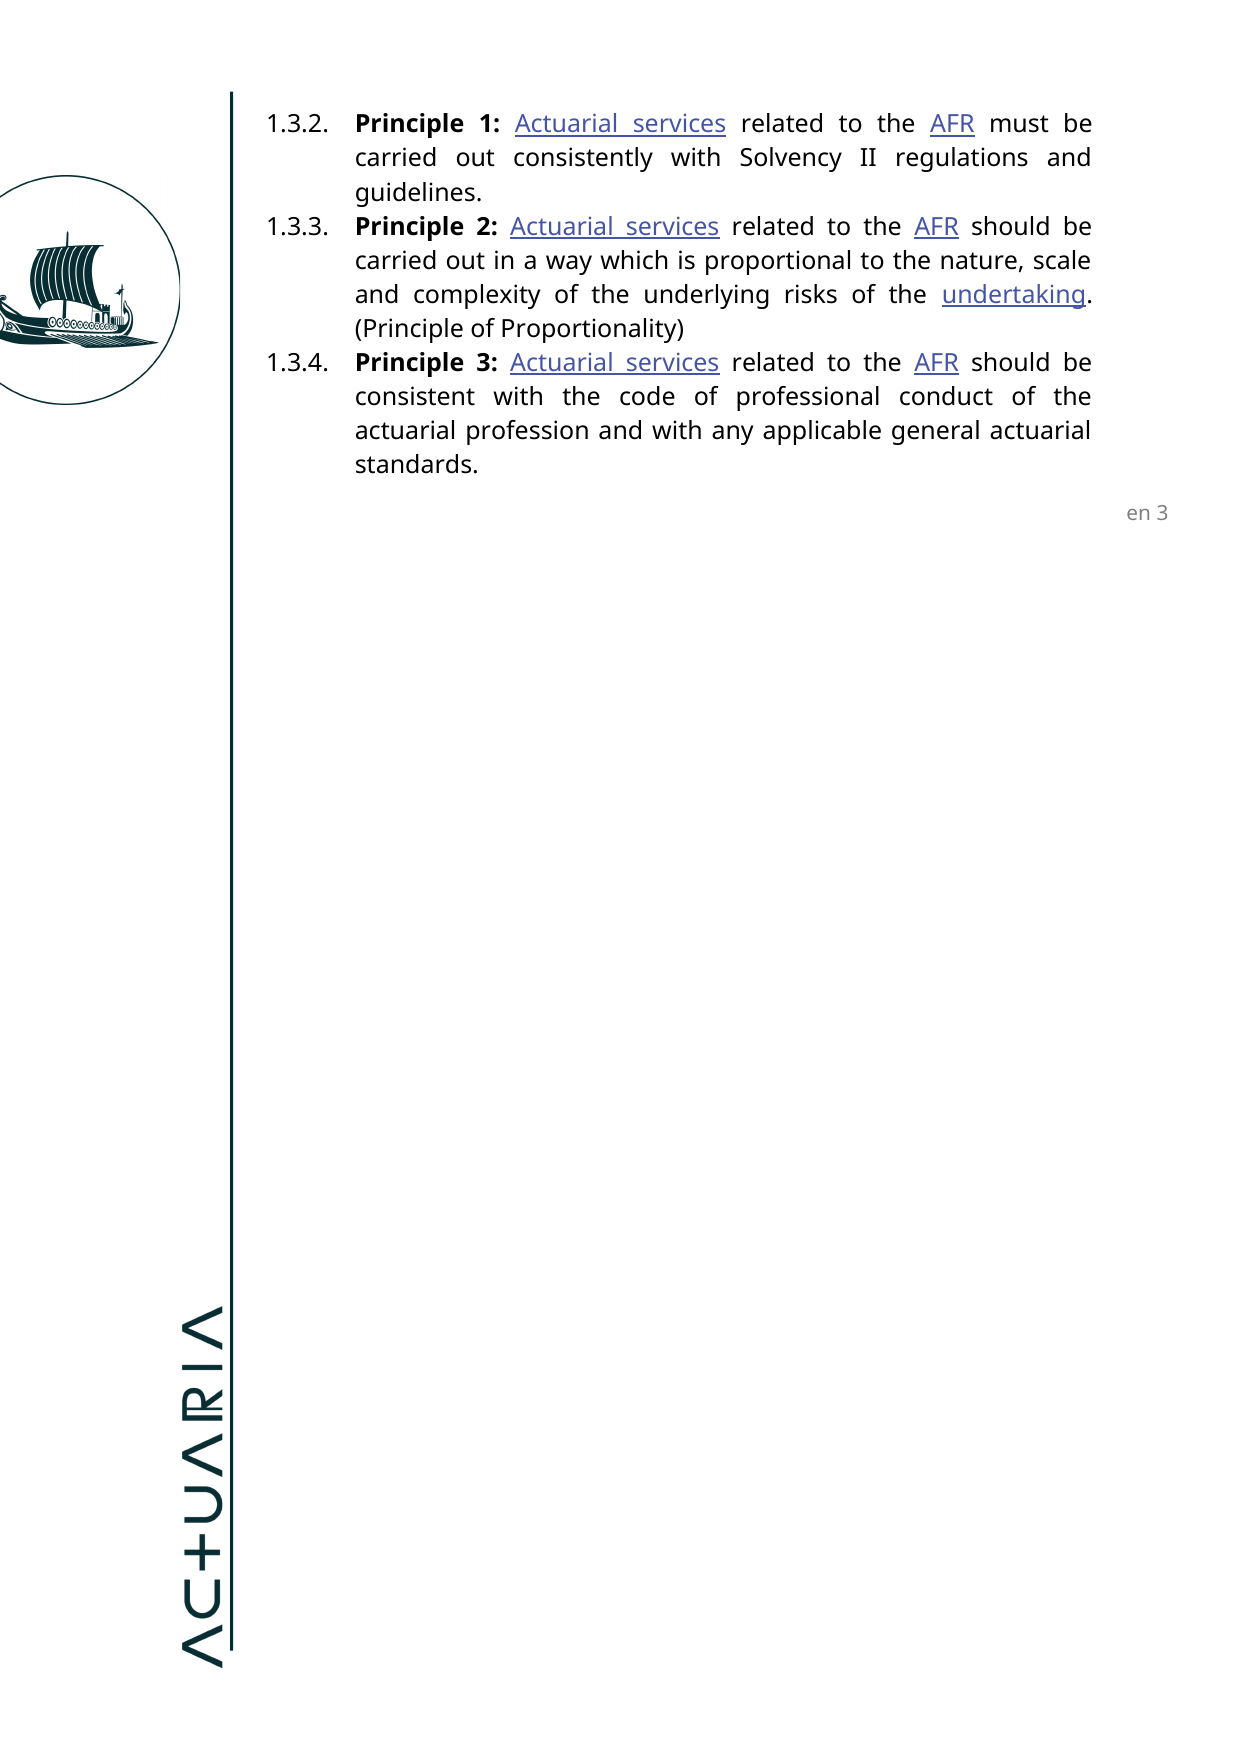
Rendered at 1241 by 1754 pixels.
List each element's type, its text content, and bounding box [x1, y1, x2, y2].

list Principle 1: Actuarial services related to the AFR must be carried out consistently with Solvency II regulations and guidelines. [266, 106, 1092, 208]
list Principle 2: Actuarial services related to the AFR should be carried out in a way which is proportional to the nature, scale and complexity of the underlying risks of the undertaking. (Principle of Proportionality) [266, 208, 1092, 344]
list Principle 3: Actuarial services related to the AFR should be consistent with the code of professional conduct of the actuarial profession and with any applicable general actuarial standards. [266, 344, 1092, 481]
picture [139, 1269, 266, 1705]
picture [0, 175, 181, 405]
